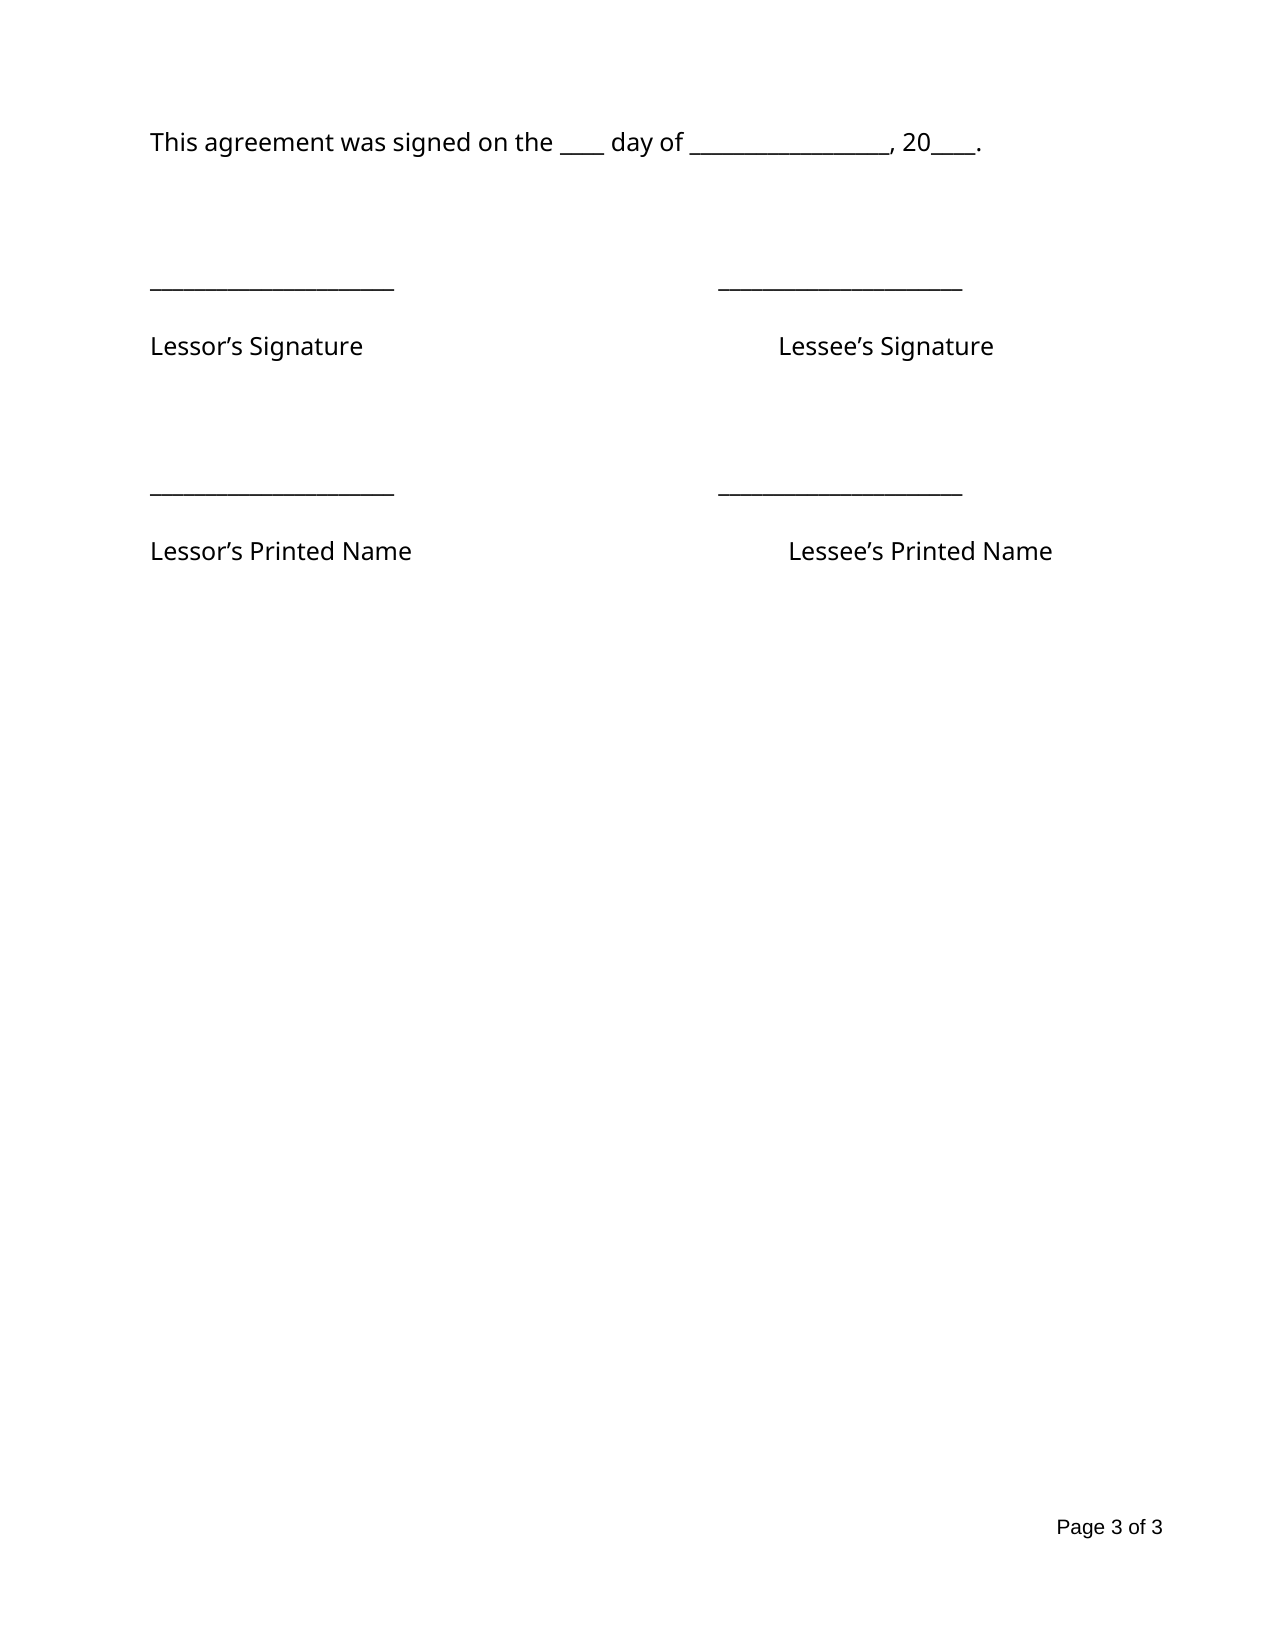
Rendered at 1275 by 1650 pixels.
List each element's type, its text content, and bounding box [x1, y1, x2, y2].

text ______________________ ______________________ [150, 261, 1125, 295]
text This agreement was signed on the ____ day of __________________, 20____. [150, 125, 1125, 159]
text Lessor’s Signature Lessee’s Signature [150, 329, 1125, 363]
text ______________________ ______________________ [150, 465, 1125, 499]
text Lessor’s Printed Name Lessee’s Printed Name [150, 533, 1125, 567]
